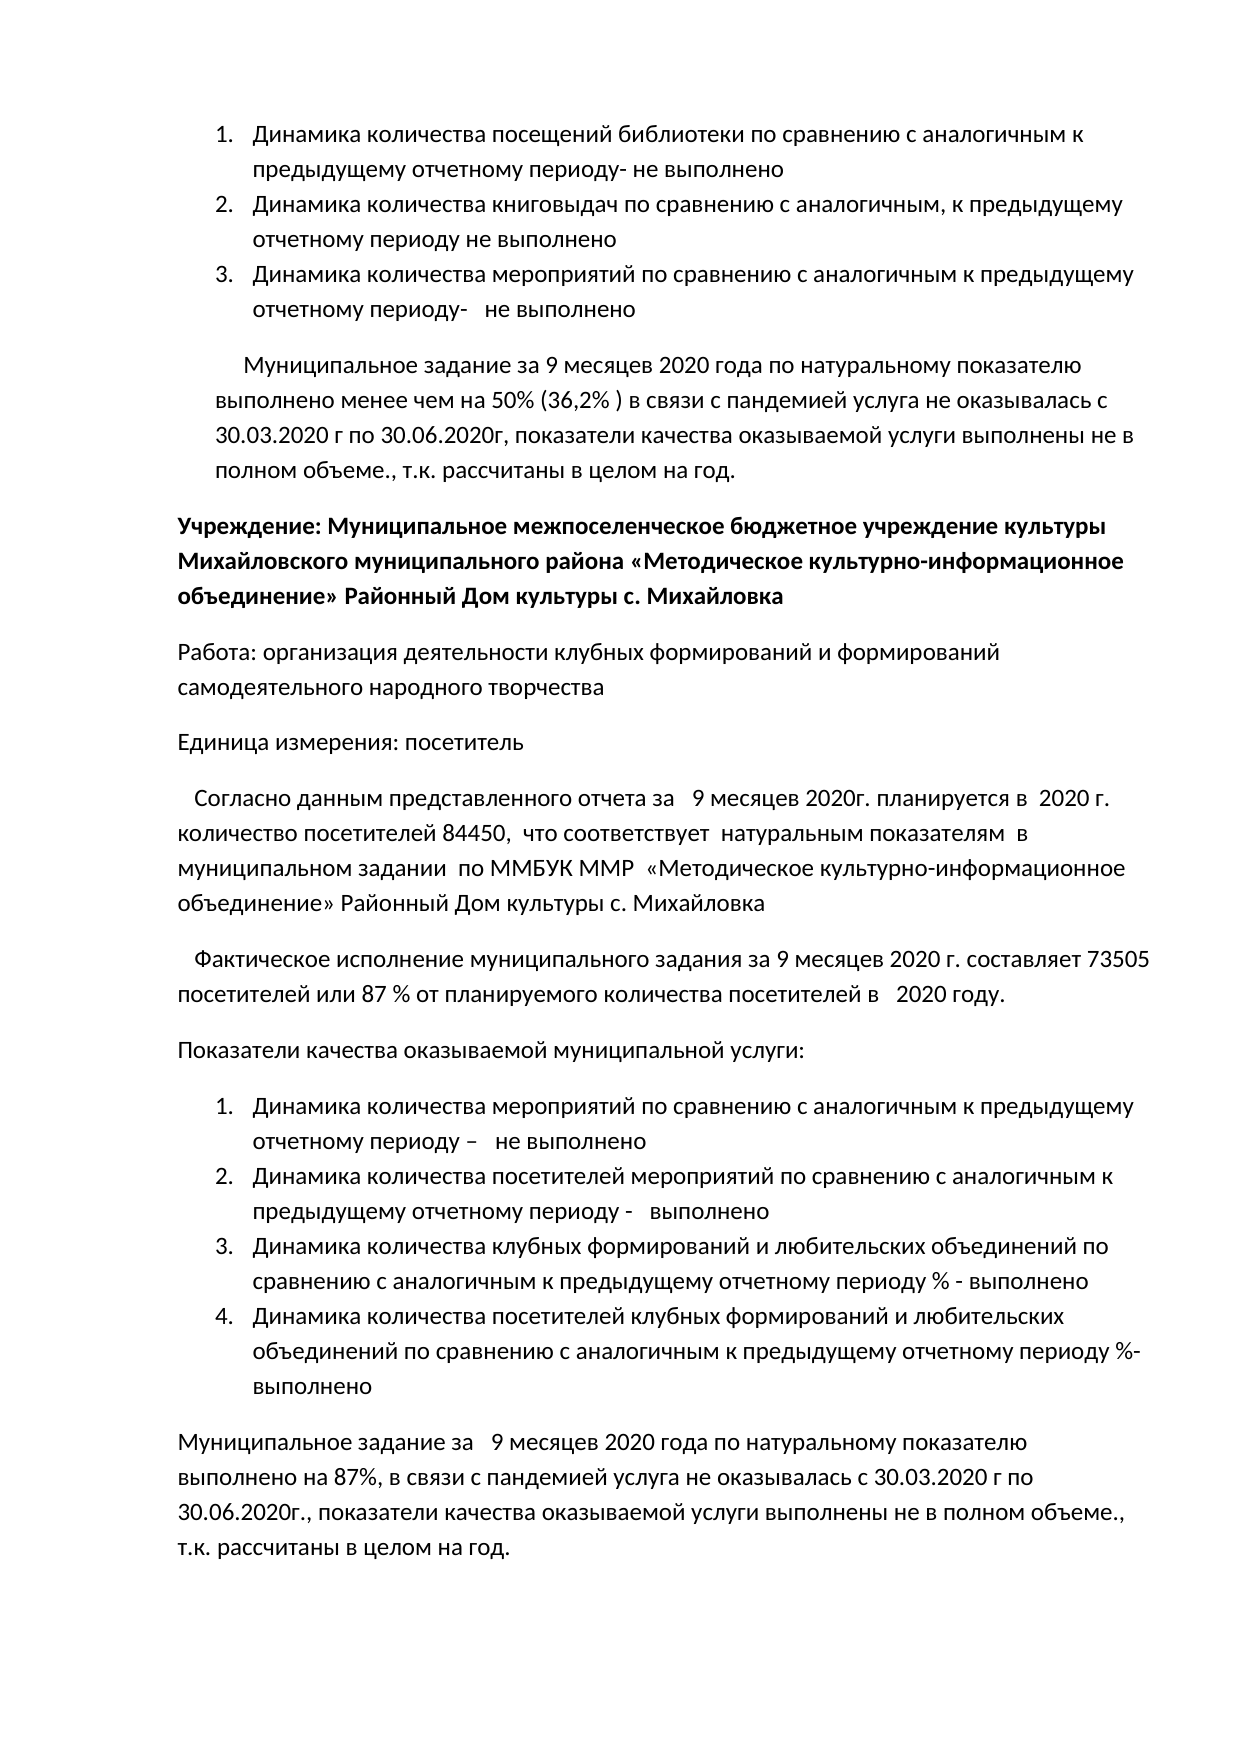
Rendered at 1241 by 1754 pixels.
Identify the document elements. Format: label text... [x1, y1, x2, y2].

text Муниципальное задание за 9 месяцев 2020 года по натуральному показателю выполнено менее чем на 50% (36,2% ) в связи с пандемией услуга не оказывалась с 30.03.2020 г по 30.06.2020г, показатели качества оказываемой услуги выполнены не в полном объеме., т.к. рассчитаны в целом на год. [215, 349, 1152, 484]
text Работа: организация деятельности клубных формирований и формирований самодеятельного народного творчества [177, 636, 1152, 701]
list Динамика количества посещений библиотеки по сравнению с аналогичным к предыдущему отчетному периоду- не выполнено [215, 118, 1152, 184]
text Учреждение: Муниципальное межпоселенческое бюджетное учреждение культуры Михайловского муниципального района «Методическое культурно-информационное объединение» Районный Дом культуры с. Михайловка [177, 510, 1152, 610]
list Динамика количества мероприятий по сравнению с аналогичным к предыдущему отчетному периоду – не выполнено [215, 1090, 1152, 1155]
text Согласно данным представленного отчета за 9 месяцев 2020г. планируется в 2020 г. количество посетителей 84450, что соответствует натуральным показателям в муниципальном задании по ММБУК ММР «Методическое культурно-информационное объединение» Районный Дом культуры с. Михайловка [177, 782, 1152, 918]
list Динамика количества клубных формирований и любительских объединений по сравнению с аналогичным к предыдущему отчетному периоду % - выполнено [215, 1230, 1152, 1295]
text Показатели качества оказываемой муниципальной услуги: [177, 1034, 1152, 1064]
list Динамика количества посетителей мероприятий по сравнению с аналогичным к предыдущему отчетному периоду - выполнено [215, 1160, 1152, 1225]
text Муниципальное задание за 9 месяцев 2020 года по натуральному показателю выполнено на 87%, в связи с пандемией услуга не оказывалась с 30.03.2020 г по 30.06.2020г., показатели качества оказываемой услуги выполнены не в полном объеме., т.к. рассчитаны в целом на год. [177, 1426, 1152, 1561]
text Единица измерения: посетитель [177, 726, 1152, 757]
list Динамика количества мероприятий по сравнению с аналогичным к предыдущему отчетному периоду- не выполнено [215, 258, 1152, 324]
text Фактическое исполнение муниципального задания за 9 месяцев 2020 г. составляет 73505 посетителей или 87 % от планируемого количества посетителей в 2020 году. [177, 943, 1152, 1009]
list Динамика количества посетителей клубных формирований и любительских объединений по сравнению с аналогичным к предыдущему отчетному периоду %- выполнено [215, 1300, 1152, 1400]
list Динамика количества книговыдач по сравнению с аналогичным, к предыдущему отчетному периоду не выполнено [215, 188, 1152, 254]
